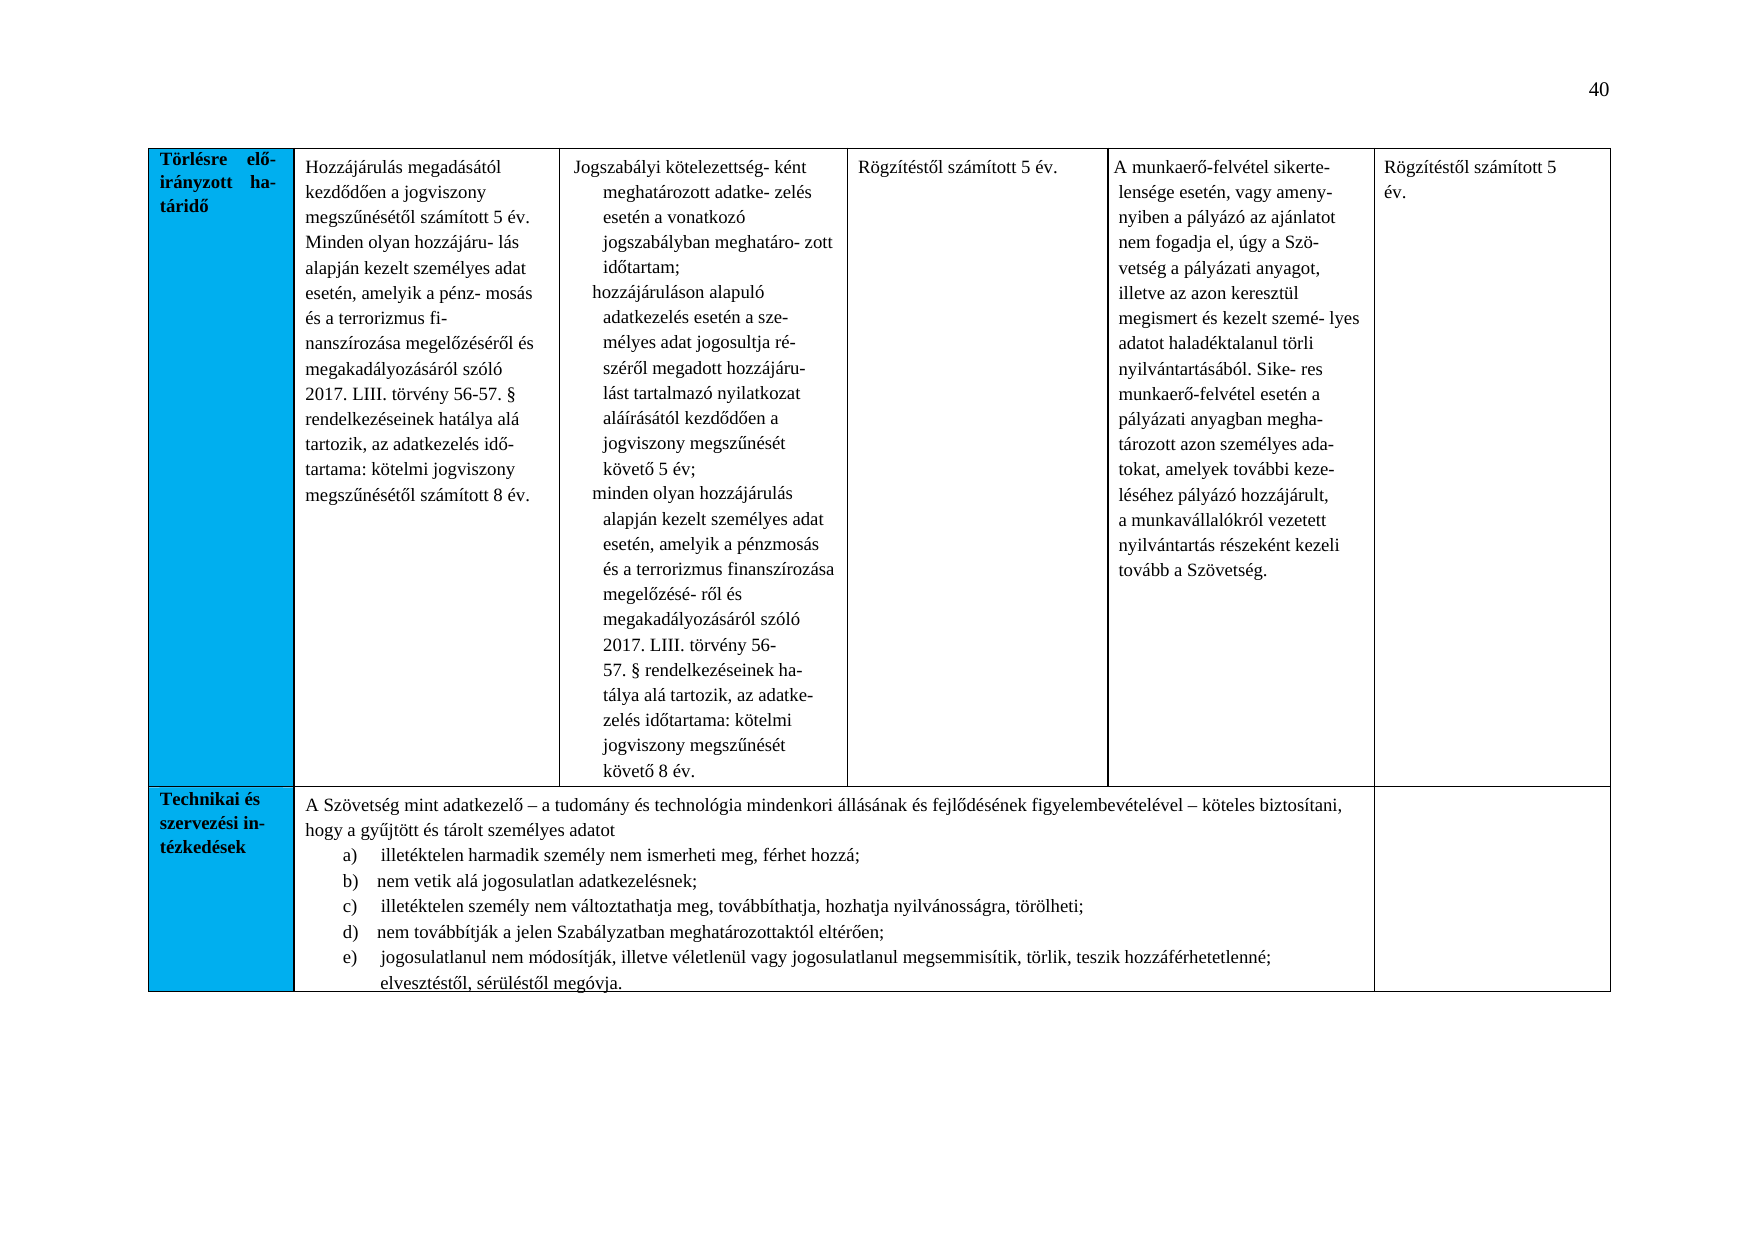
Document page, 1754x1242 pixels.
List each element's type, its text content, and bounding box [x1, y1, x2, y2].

text Rögzítéstől számított 5 év. [1384, 156, 1577, 202]
text e) jogosulatlanul nem módosítják, illetve véletlenül vagy jogosulatlanul megsemmisítik, törlik, teszik hozzáférhetetlenné; [343, 946, 1618, 968]
text hozzájáruláson alapuló [573, 282, 835, 302]
text 2017. LIII. törvény 56-57. § rendelkezéseinek hatálya alá tartozik, az adatkezelés idő- tartama: kötelmi jogviszony megszűnésétől számított 8 év. [305, 383, 543, 505]
text Hozzájárulás megadásától kezdődően a jogviszony megszűnésétől számított 5 év. Minden olyan hozzájáru- lás alapján kezelt személyes adat esetén, amelyik a pénz- mosás és a terrorizmus fi- nanszírozása megelőzéséről és megakadályozásáról szóló [305, 156, 547, 379]
text minden olyan hozzájárulás [573, 483, 835, 503]
text d) nem továbbítják a jelen Szabályzatban meghatározottaktól eltérően; [343, 921, 1618, 942]
text elvesztéstől, sérüléstől megóvja. [380, 972, 1618, 993]
text alapján kezelt személyes adat esetén, amelyik a pénzmosás és a terrorizmus finanszírozása megelőzésé- ről és megakadályozásáról szóló 2017. LIII. törvény 56- [603, 507, 836, 655]
text 57. § rendelkezéseinek ha- tálya alá tartozik, az adatke- zelés időtartama: kötelmi jogviszony megszűnését [603, 659, 836, 756]
text adatkezelés esetén a sze- mélyes adat jogosultja ré- széről megadott hozzájáru- lást tartalmazó nyilatkozat aláírásától kezdődően a jogviszony megszűnését követő 5 év; [603, 306, 832, 479]
text a munkavállalókról vezetett nyilvántartás részeként kezeli tovább a Szövetség. [1118, 509, 1361, 581]
text Rögzítéstől számított 5 év. A munkaerő-felvétel sikerte- lensége esetén, vagy ameny- nyiben a pályázó az ajánlatot nem fogadja el, úgy a Szö- vetség a pályázati anyagot, illetve az azon keresztül megismert és kezelt szemé- lyes adatot haladéktalanul törli nyilvántartásából. Sike- res munkaerő-felvétel esetén a pályázati anyagban megha- tározott azon személyes ada- tokat, amelyek további keze- léséhez pályázó hozzájárult, [858, 156, 1364, 505]
text A Szövetség mint adatkezelő – a tudomány és technológia mindenkori állásának és fejlődésének figyelembevételével – köteles biztosítani, hogy a gyűjtött és tárolt személyes adatot [305, 794, 1365, 841]
text Technikai és szervezési in- tézkedések [159, 788, 280, 857]
text Jogszabályi kötelezettség- ként meghatározott adatke- zelés esetén a vonatkozó jogszabályban meghatáro- zott időtartam; [573, 156, 838, 278]
text Törlésre elő- irányzott ha- táridő [159, 147, 276, 216]
text követő 8 év. [603, 760, 835, 781]
text b) nem vetik alá jogosulatlan adatkezelésnek; [343, 870, 1618, 891]
text a) illetéktelen harmadik személy nem ismerheti meg, férhet hozzá; [343, 844, 1618, 866]
text c) illetéktelen személy nem változtathatja meg, továbbíthatja, hozhatja nyilvánosságra, törölheti; [343, 895, 1618, 917]
